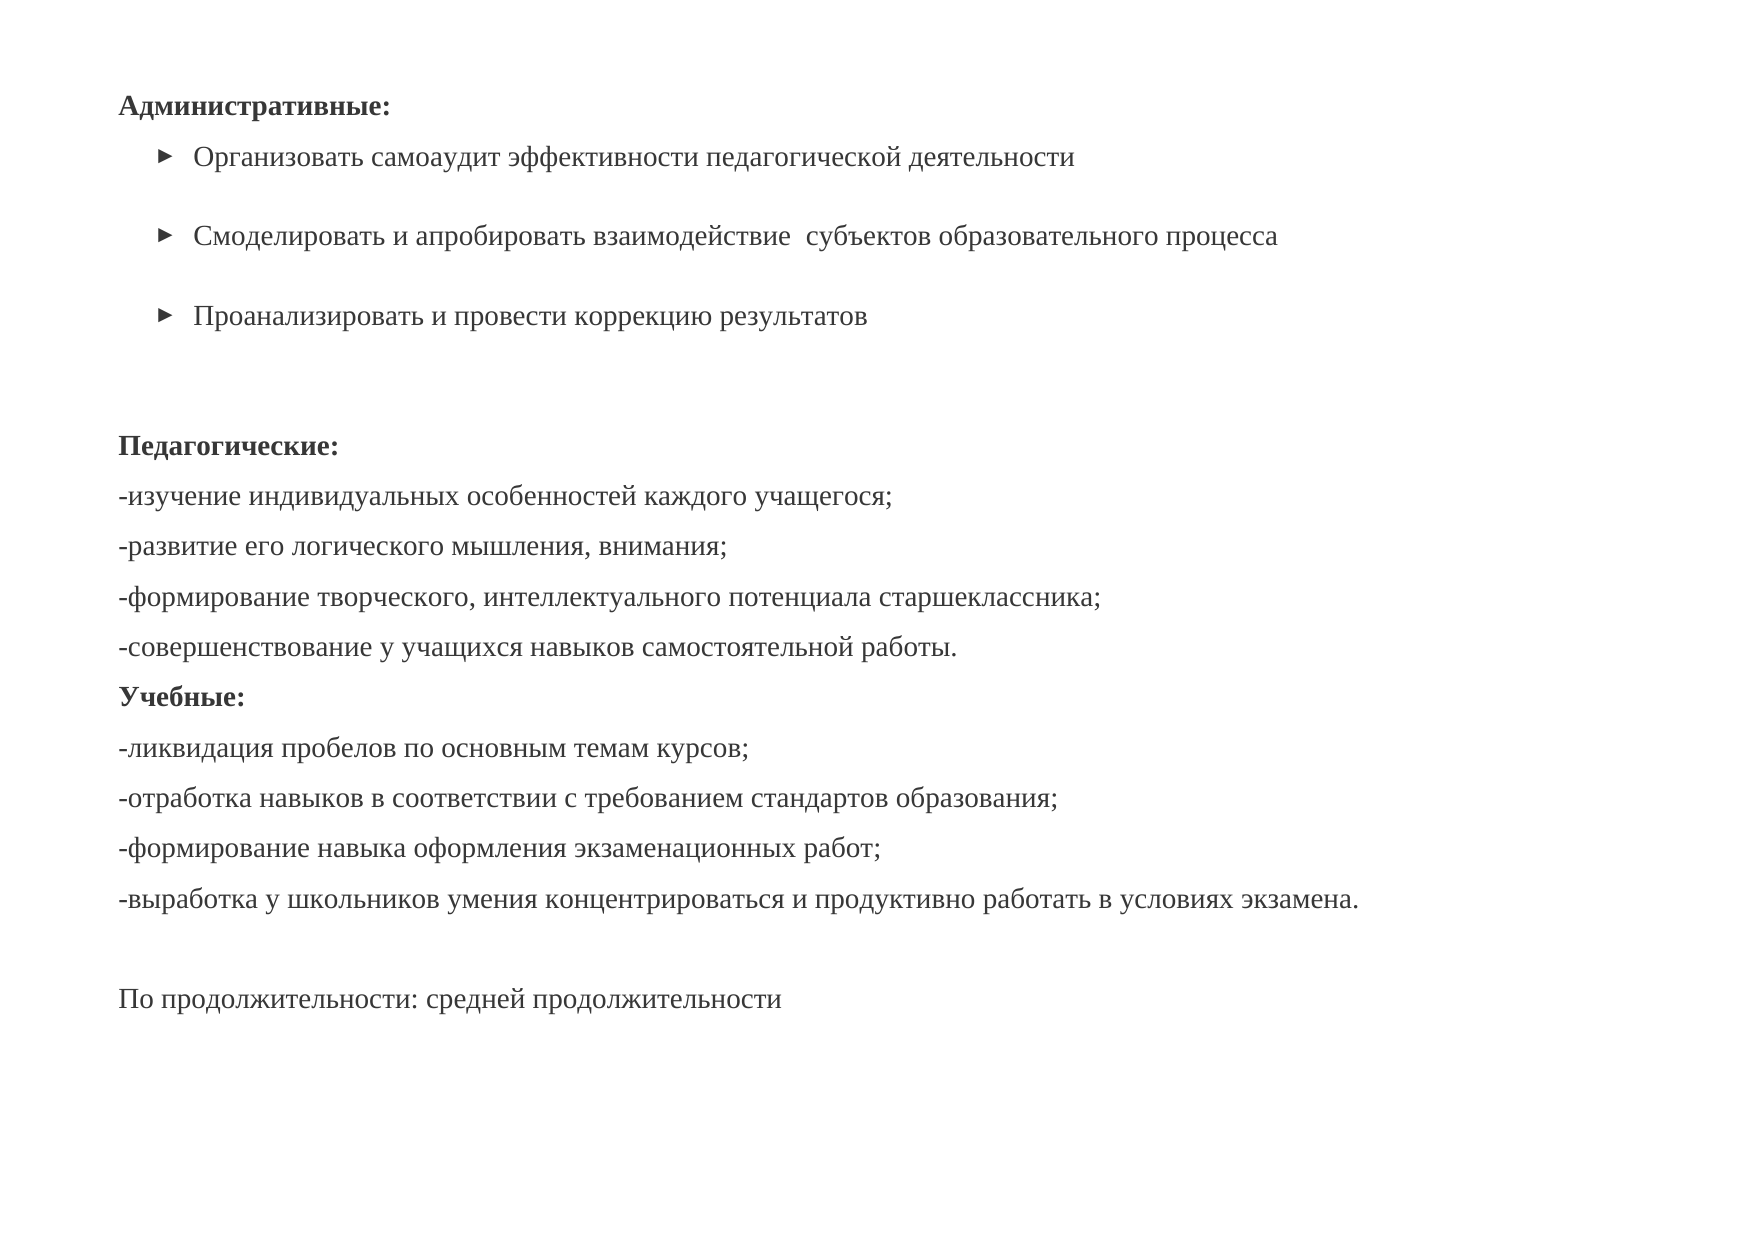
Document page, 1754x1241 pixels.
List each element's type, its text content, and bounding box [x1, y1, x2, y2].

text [118, 378, 1636, 1015]
list Смоделировать и апробировать взаимодействие субъектов образовательного процесса [156, 218, 1636, 252]
text Административные: [118, 88, 1636, 122]
list Организовать самоаудит эффективности педагогической деятельности [156, 139, 1636, 172]
list Проанализировать и провести коррекцию результатов [156, 298, 1636, 332]
